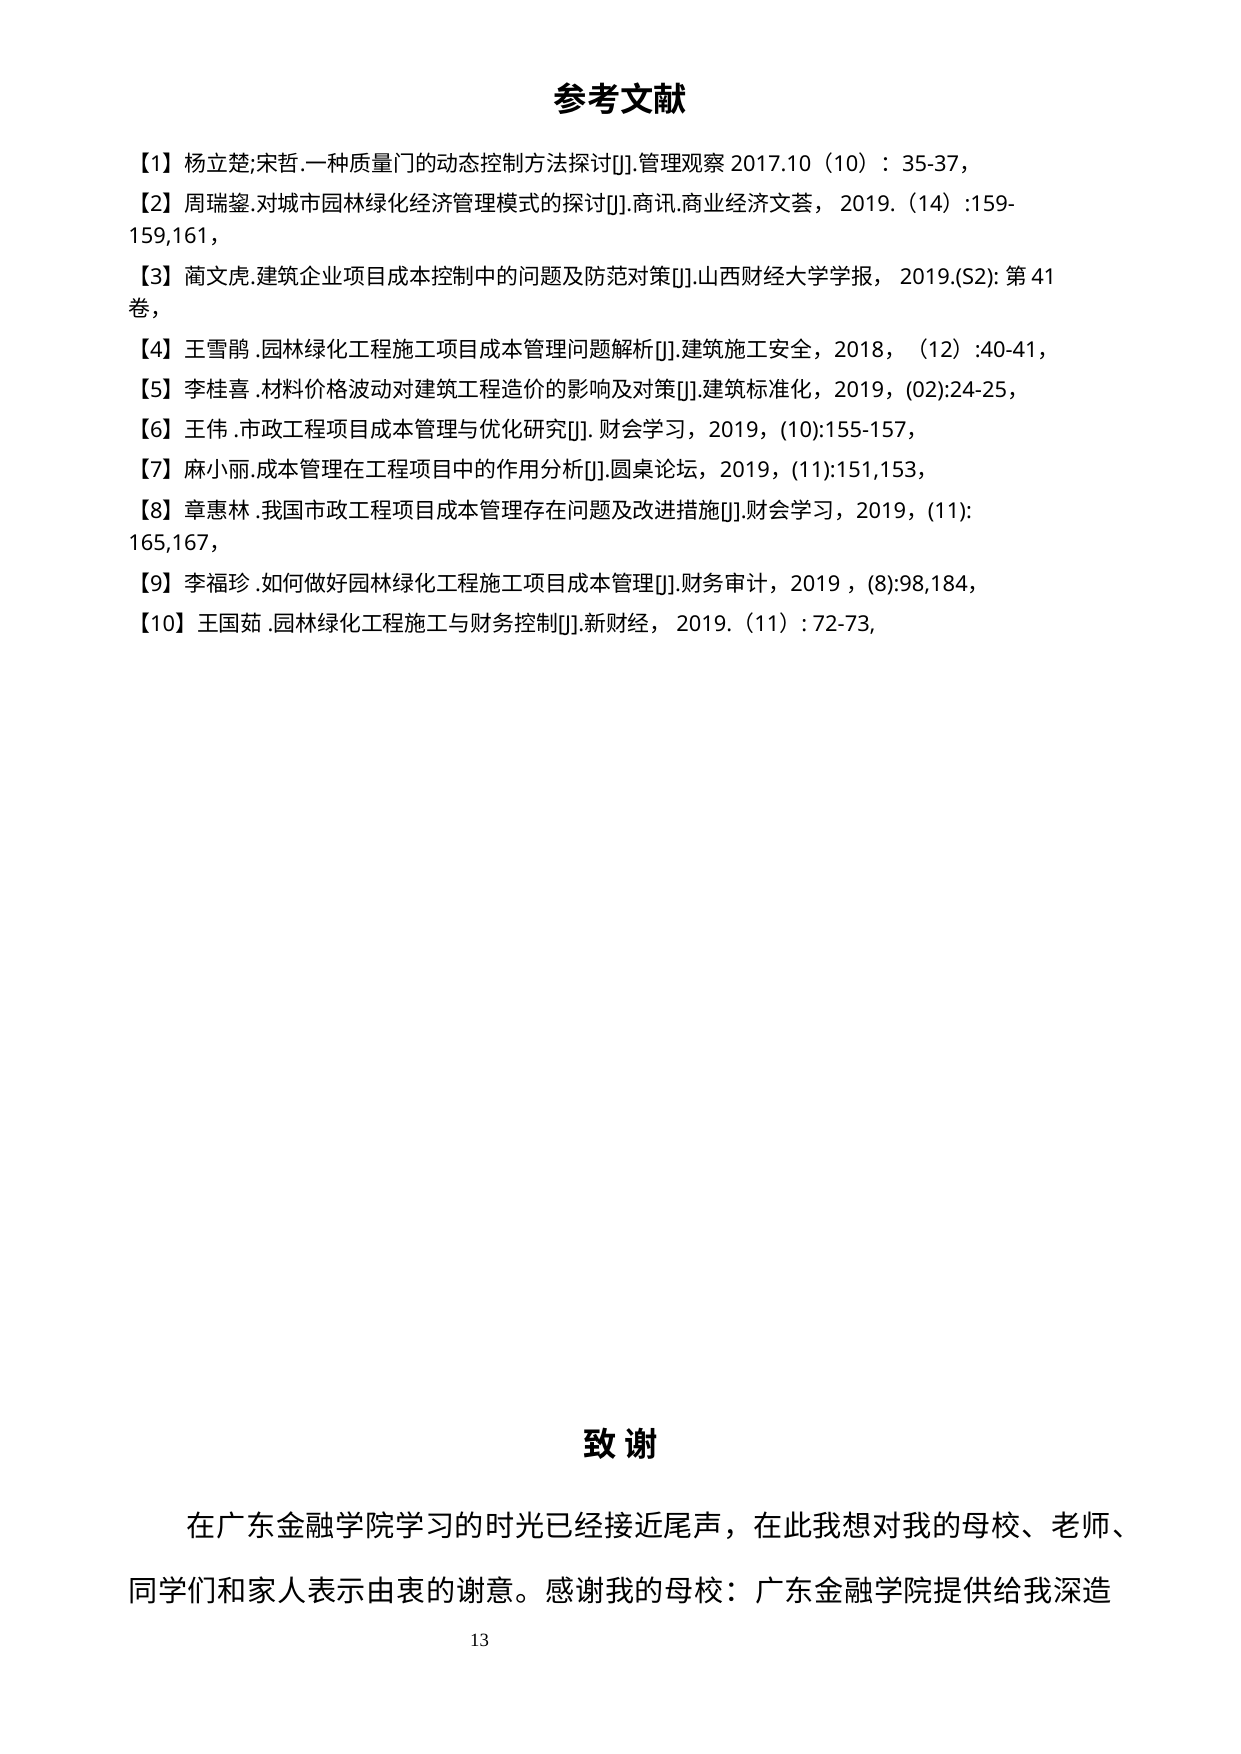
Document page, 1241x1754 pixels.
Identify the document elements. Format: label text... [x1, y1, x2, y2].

text 【10】王国茹 .园林绿化工程施工与财务控制[J].新财经， 2019.（11）: 72-73, [128, 606, 1061, 638]
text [128, 1491, 1112, 1621]
text 【7】麻小丽.成本管理在工程项目中的作用分析[J].圆桌论坛，2019，(11):151,153， [128, 452, 1061, 485]
text 【2】周瑞鋆.对城市园林绿化经济管理模式的探讨[J].商讯.商业经济文荟， 2019.（14）:159-159,161， [128, 186, 1061, 251]
subtitle 致 谢 [128, 1410, 1112, 1475]
text 【3】蔺文虎.建筑企业项目成本控制中的问题及防范对策[J].山西财经大学学报， 2019.(S2): 第41卷， [128, 258, 1061, 323]
subtitle 参考文献 [128, 64, 1112, 129]
text 【8】章惠林 .我国市政工程项目成本管理存在问题及改进措施[J].财会学习，2019，(11): 165,167， [128, 492, 1061, 557]
text 【5】李桂喜 .材料价格波动对建筑工程造价的影响及对策[J].建筑标准化，2019，(02):24-25， [128, 372, 1061, 404]
text 【1】杨立楚;宋哲.一种质量门的动态控制方法探讨[J].管理观察 2017.10（10）：35-37， [128, 145, 1061, 178]
text 【6】王伟 .市政工程项目成本管理与优化研究[J]. 财会学习，2019，(10):155-157， [128, 412, 1061, 444]
text 【4】王雪鹃 .园林绿化工程施工项目成本管理问题解析[J].建筑施工安全，2018，（12）:40-41， [128, 331, 1061, 364]
text 【9】李福珍 .如何做好园林绿化工程施工项目成本管理[J].财务审计，2019 ，(8):98,184， [128, 565, 1061, 598]
